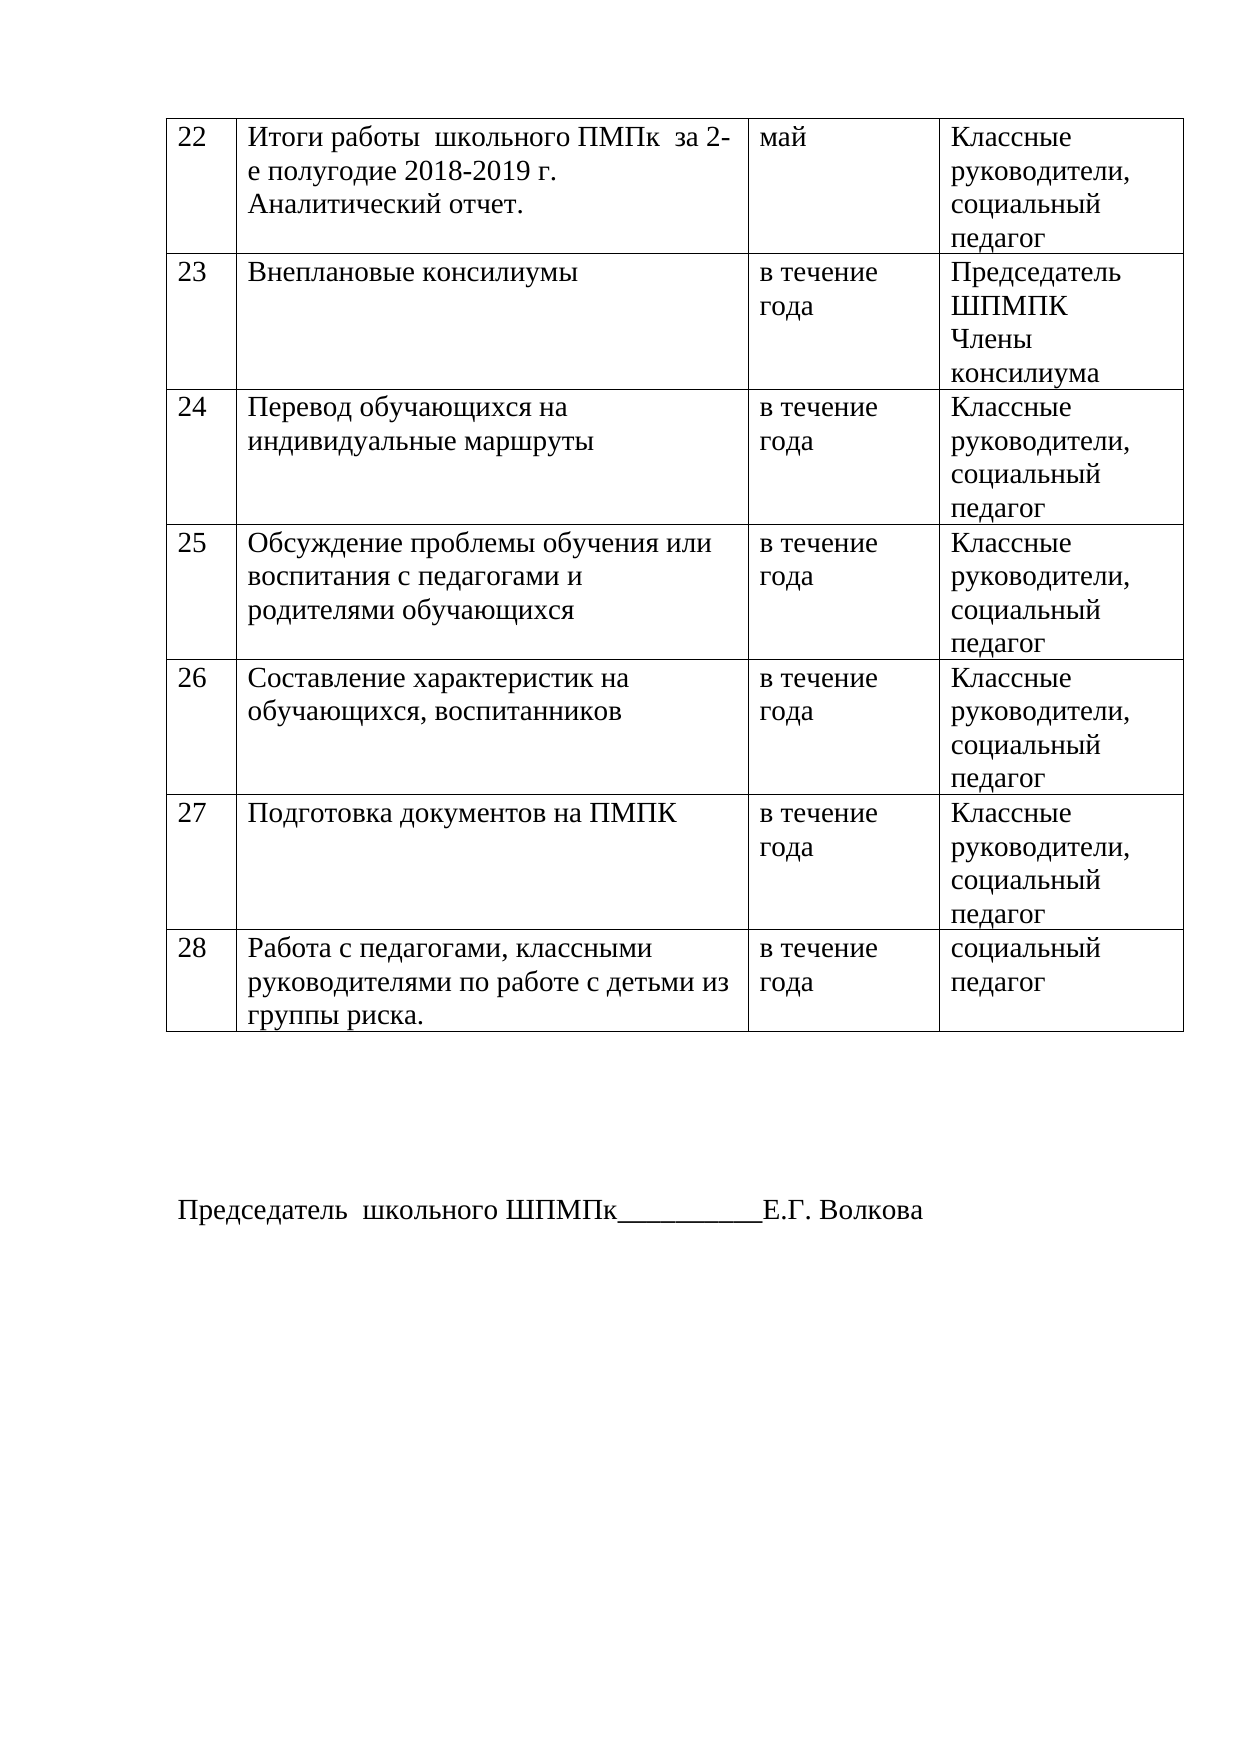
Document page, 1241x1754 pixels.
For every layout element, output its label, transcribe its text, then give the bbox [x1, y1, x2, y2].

table_cell 28 [167, 930, 236, 1031]
table_cell в течение года [749, 930, 939, 1031]
table_cell в течение года [749, 254, 939, 388]
table_cell Классные руководители, социальный педагог [940, 390, 1183, 524]
table_cell Классные руководители, социальный педагог [940, 660, 1183, 794]
table_cell Работа с педагогами, классными руководителями по работе с детьми из группы риска. [237, 930, 748, 1031]
table_cell Итоги работы школьного ПМПк за 2-е полугодие 2018-2019 г. Аналитический отчет. [237, 119, 748, 253]
table_cell Обсуждение проблемы обучения или воспитания с педагогами и родителями обучающихся [237, 525, 748, 659]
table_cell Подготовка документов на ПМПК [237, 795, 748, 929]
table_cell Перевод обучающихся на индивидуальные маршруты [237, 390, 748, 524]
table_cell Классные руководители, социальный педагог [940, 119, 1183, 253]
table_cell 22 [167, 119, 236, 253]
table_cell Классные руководители, социальный педагог [940, 525, 1183, 659]
table_cell 23 [167, 254, 236, 388]
table_cell в течение года [749, 660, 939, 794]
table_cell 26 [167, 660, 236, 794]
table_cell в течение года [749, 795, 939, 929]
table_cell Классные руководители, социальный педагог [940, 795, 1183, 929]
table_cell в течение года [749, 525, 939, 659]
table_cell 25 [167, 525, 236, 659]
table_cell Председатель ШПМПК Члены консилиума [940, 254, 1183, 388]
text Председатель школьного ШПМПк__________Е.Г. Волкова [177, 1191, 1152, 1227]
table_cell Составление характеристик на обучающихся, воспитанников [237, 660, 748, 794]
table_cell социальный педагог [940, 930, 1183, 1031]
table_cell май [749, 119, 939, 253]
table_cell в течение года [749, 390, 939, 524]
table_cell 27 [167, 795, 236, 929]
table_cell Внеплановые консилиумы [237, 254, 748, 388]
table_cell 24 [167, 390, 236, 524]
